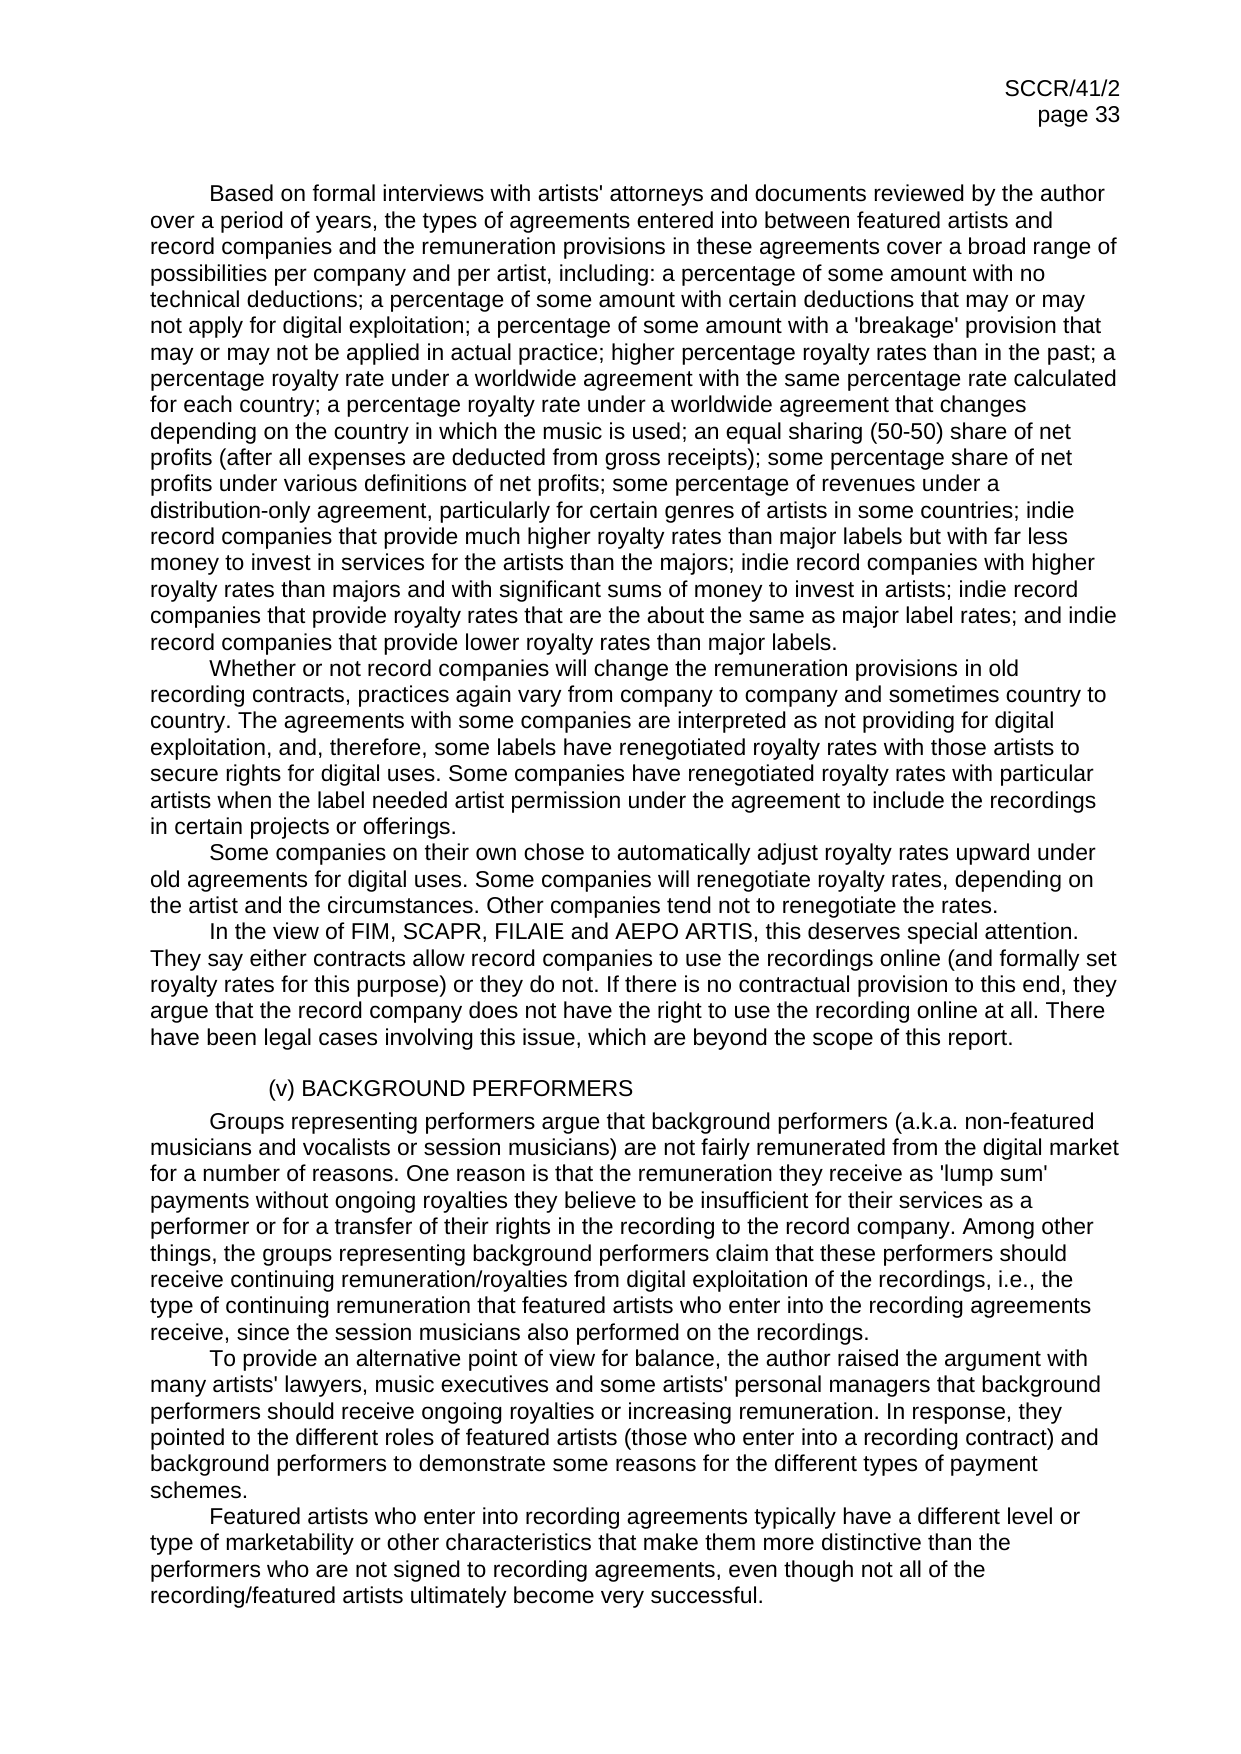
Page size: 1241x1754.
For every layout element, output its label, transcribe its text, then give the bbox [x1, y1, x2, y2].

text Whether or not record companies will change the remuneration provisions in old recording contracts, practices again vary from company to company and sometimes country to country. The agreements with some companies are interpreted as not providing for digital exploitation, and, therefore, some labels have renegotiated royalty rates with those artists to secure rights for digital uses. Some companies have renegotiated royalty rates with particular artists when the label needed artist permission under the agreement to include the recordings in certain projects or offerings. [150, 655, 1120, 839]
text Some companies on their own chose to automatically adjust royalty rates upward under old agreements for digital uses. Some companies will renegotiate royalty rates, depending on the artist and the circumstances. Other companies tend not to renegotiate the rates. [150, 839, 1120, 918]
text To provide an alternative point of view for balance, the author raised the argument with many artists' lawyers, music executives and some artists' personal managers that background performers should receive ongoing royalties or increasing remuneration. In response, they pointed to the different roles of featured artists (those who enter into a recording contract) and background performers to demonstrate some reasons for the different types of payment schemes. [150, 1345, 1120, 1503]
text Groups representing performers argue that background performers (a.k.a. non-featured musicians and vocalists or session musicians) are not fairly remunerated from the digital market for a number of reasons. One reason is that the remuneration they receive as 'lump sum' payments without ongoing royalties they believe to be insufficient for their services as a performer or for a transfer of their rights in the recording to the record company. Among other things, the groups representing background performers claim that these performers should receive continuing remuneration/royalties from digital exploitation of the recordings, i.e., the type of continuing remuneration that featured artists who enter into the recording agreements receive, since the session musicians also performed on the recordings. [150, 1108, 1120, 1345]
subtitle (v) BACKGROUND PERFORMERS [150, 1075, 1120, 1101]
text Featured artists who enter into recording agreements typically have a different level or type of marketability or other characteristics that make them more distinctive than the performers who are not signed to recording agreements, even though not all of the recording/featured artists ultimately become very successful. [150, 1503, 1120, 1608]
text Based on formal interviews with artists' attorneys and documents reviewed by the author over a period of years, the types of agreements entered into between featured artists and record companies and the remuneration provisions in these agreements cover a broad range of possibilities per company and per artist, including: a percentage of some amount with no technical deductions; a percentage of some amount with certain deductions that may or may not apply for digital exploitation; a percentage of some amount with a 'breakage' provision that may or may not be applied in actual practice; higher percentage royalty rates than in the past; a percentage royalty rate under a worldwide agreement with the same percentage rate calculated for each country; a percentage royalty rate under a worldwide agreement that changes depending on the country in which the music is used; an equal sharing (50-50) share of net profits (after all expenses are deducted from gross receipts); some percentage share of net profits under various definitions of net profits; some percentage of revenues under a distribution-only agreement, particularly for certain genres of artists in some countries; indie record companies that provide much higher royalty rates than major labels but with far less money to invest in services for the artists than the majors; indie record companies with higher royalty rates than majors and with significant sums of money to invest in artists; indie record companies that provide royalty rates that are the about the same as major label rates; and indie record companies that provide lower royalty rates than major labels. [150, 180, 1120, 655]
text In the view of FIM, SCAPR, FILAIE and AEPO ARTIS, this deserves special attention. They say either contracts allow record companies to use the recordings online (and formally set royalty rates for this purpose) or they do not. If there is no contractual provision to this end, they argue that the record company does not have the right to use the recording online at all. There have been legal cases involving this issue, which are beyond the scope of this report. [150, 918, 1120, 1050]
